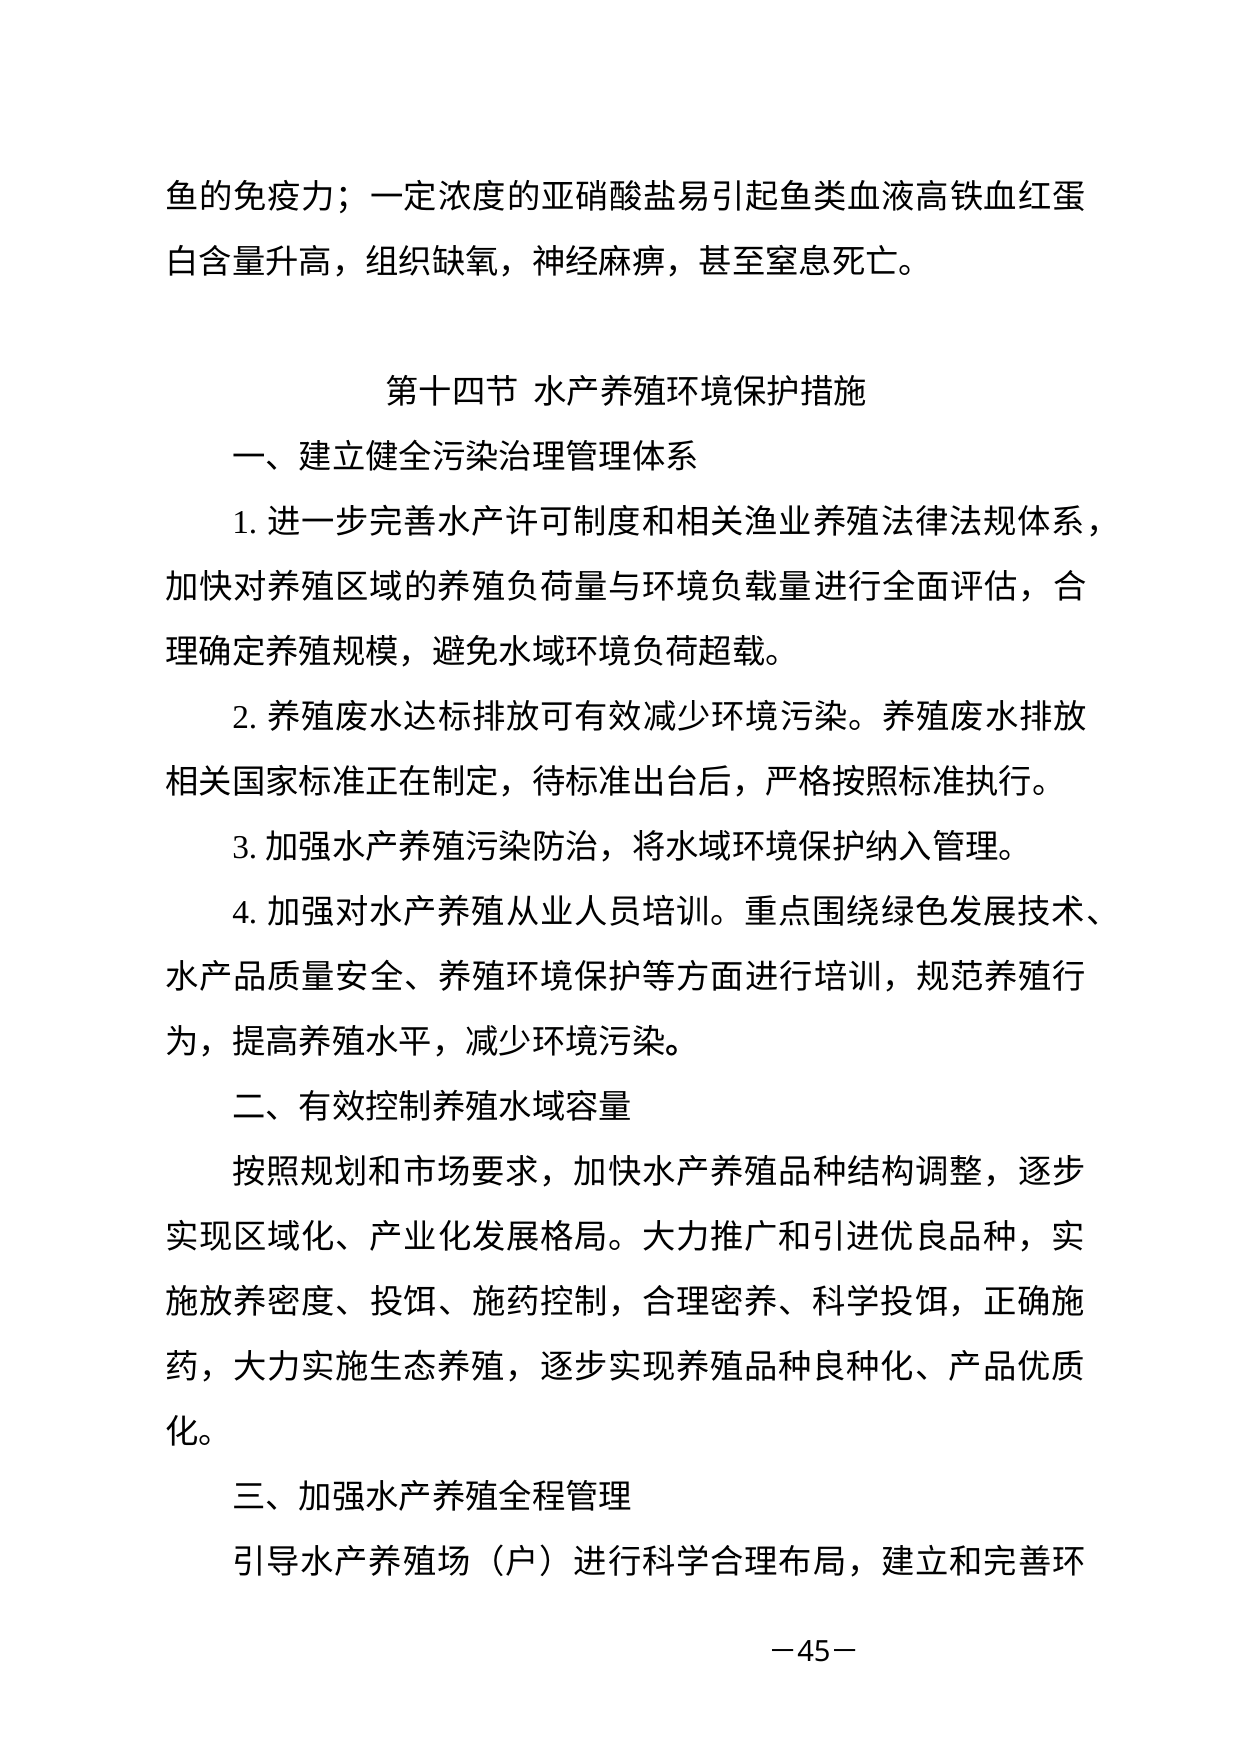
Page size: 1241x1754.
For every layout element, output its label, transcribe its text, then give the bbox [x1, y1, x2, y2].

subtitle 二、有效控制养殖水域容量 [165, 1072, 1087, 1137]
subtitle 第十四节 水产养殖环境保护措施 [165, 357, 1087, 422]
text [165, 1527, 1087, 1592]
subtitle 一、建立健全污染治理管理体系 [165, 422, 1087, 487]
text 1. 进一步完善水产许可制度和相关渔业养殖法律法规体系，加快对养殖区域的养殖负荷量与环境负载量进行全面评估，合理确定养殖规模，避免水域环境负荷超载。 [165, 487, 1087, 682]
text 4. 加强对水产养殖从业人员培训。重点围绕绿色发展技术、水产品质量安全、养殖环境保护等方面进行培训，规范养殖行为，提高养殖水平，减少环境污染。 [165, 877, 1087, 1072]
text 按照规划和市场要求，加快水产养殖品种结构调整，逐步实现区域化、产业化发展格局。大力推广和引进优良品种，实施放养密度、投饵、施药控制，合理密养、科学投饵，正确施药，大力实施生态养殖，逐步实现养殖品种良种化、产品优质化。 [165, 1137, 1087, 1462]
text 2. 养殖废水达标排放可有效减少环境污染。养殖废水排放相关国家标准正在制定，待标准出台后，严格按照标准执行。 [165, 682, 1087, 812]
text 3. 加强水产养殖污染防治，将水域环境保护纳入管理。 [165, 812, 1087, 877]
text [165, 162, 1087, 292]
subtitle 三、加强水产养殖全程管理 [165, 1462, 1087, 1527]
